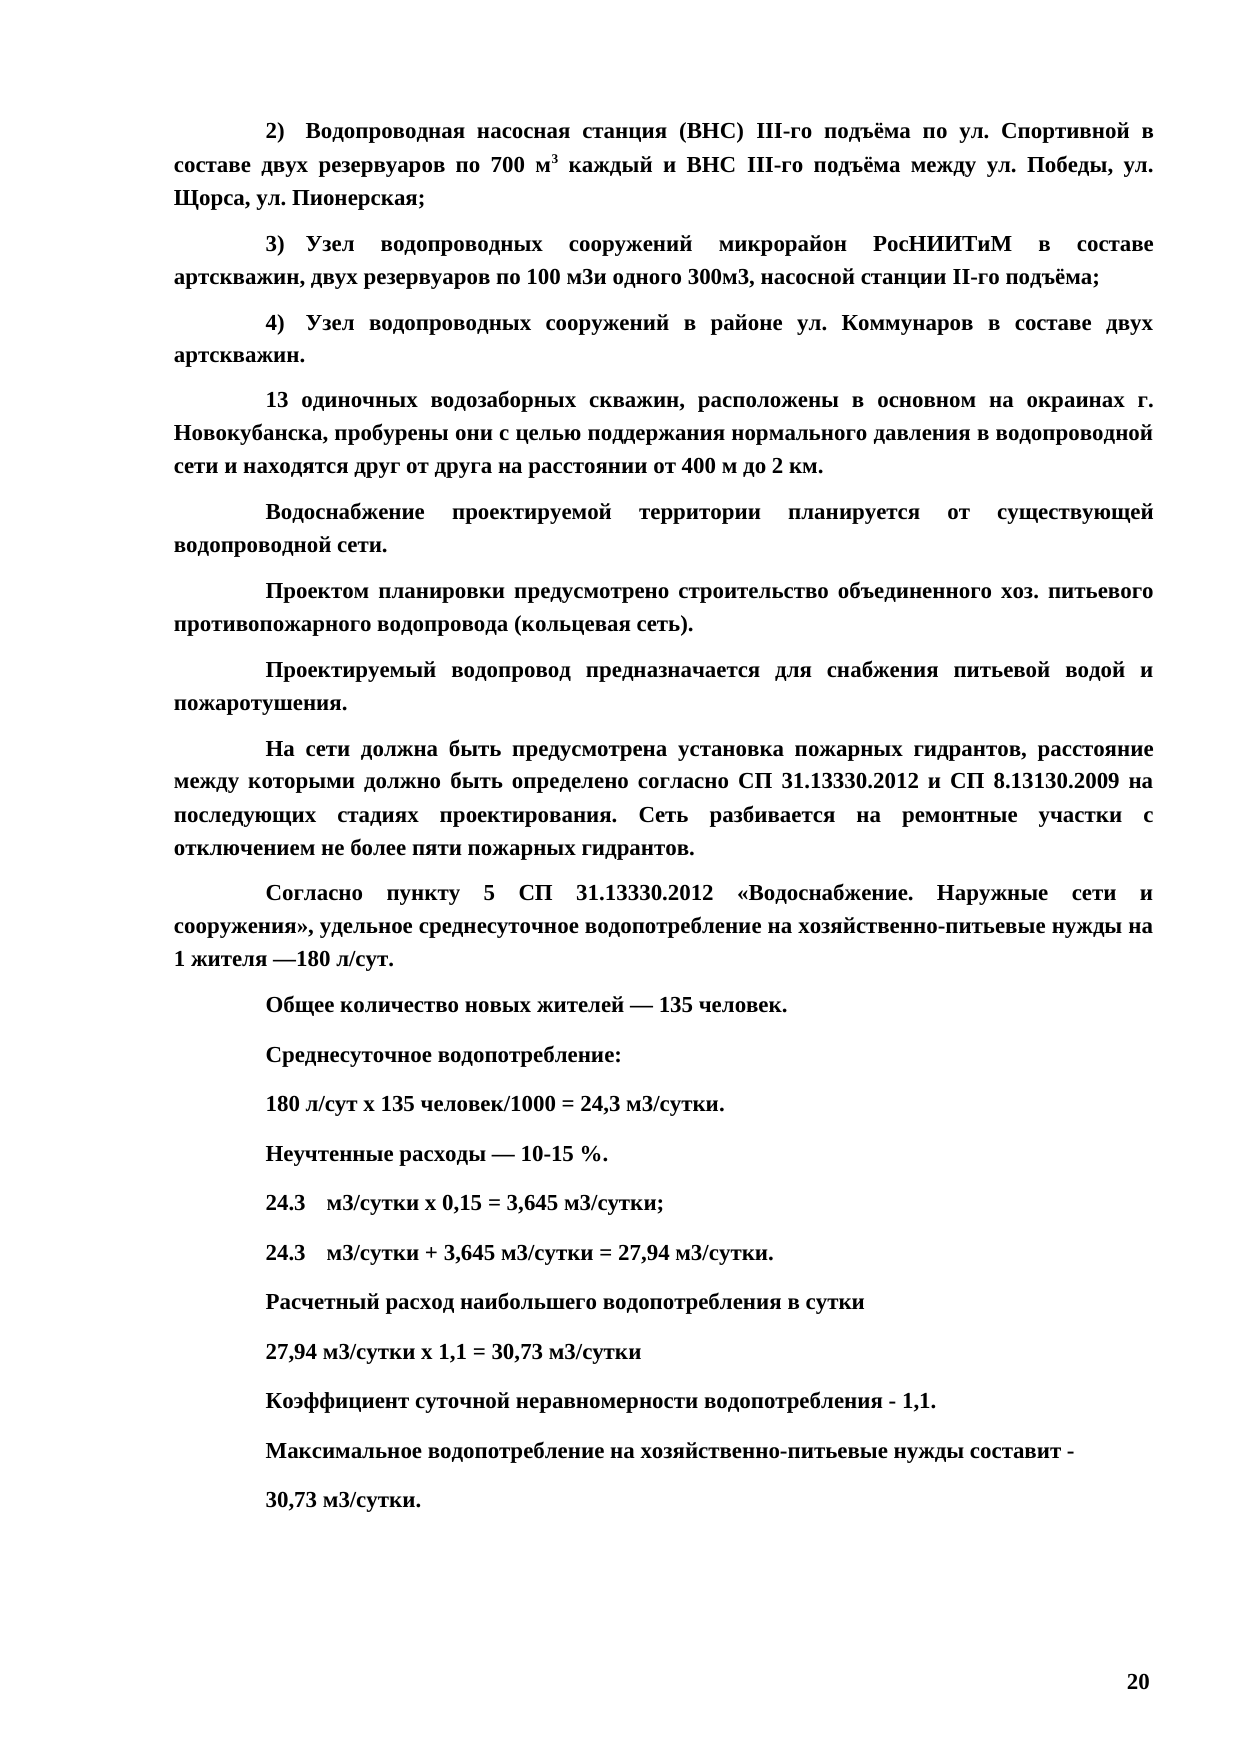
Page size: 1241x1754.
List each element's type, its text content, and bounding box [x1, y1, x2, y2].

list м3/сутки х 0,15 = 3,645 м3/сутки; [174, 1171, 1154, 1221]
text 30,73 м3/сутки. [174, 1468, 1154, 1517]
text Среднесуточное водопотребление: [174, 1023, 1154, 1072]
text 13 одиночных водозаборных скважин, расположены в основном на окраинах г. Новокубанска, пробурены они с целью поддержания нормального давления в водопроводной сети и находятся друг от друга на расстоянии от 400 м до 2 км. [174, 381, 1154, 480]
list м3/сутки + 3,645 м3/сутки = 27,94 м3/сутки. [174, 1221, 1154, 1270]
text Общее количество новых жителей — 135 человек. [174, 973, 1154, 1023]
text 20 [1127, 1671, 1150, 1694]
text Максимальное водопотребление на хозяйственно-питьевые нужды составит - [174, 1418, 1154, 1468]
text 27,94 м3/сутки х 1,1 = 30,73 м3/сутки [174, 1319, 1154, 1369]
text На сети должна быть предусмотрена установка пожарных гидрантов, расстояние между которыми должно быть определено согласно СП 31.13330.2012 и СП 8.13130.2009 на последующих стадиях проектирования. Сеть разбивается на ремонтные участки с отключением не более пяти пожарных гидрантов. [174, 729, 1154, 862]
text Водоснабжение проектируемой территории планируется от существующей водопроводной сети. [174, 492, 1154, 559]
text Проектом планировки предусмотрено строительство объединенного хоз. питьевого противопожарного водопровода (кольцевая сеть). [174, 572, 1154, 638]
list Узел водопроводных сооружений микрорайон РосНИИТиМ в составе артскважин, двух резервуаров по 100 м3и одного 300м3, насосной станции II-го подъёма; [174, 225, 1154, 291]
text Проектируемый водопровод предназначается для снабжения питьевой водой и пожаротушения. [174, 651, 1154, 717]
list Узел водопроводных сооружений в районе ул. Коммунаров в составе двух артскважин. [174, 304, 1154, 369]
text Согласно пункту 5 СП 31.13330.2012 «Водоснабжение. Наружные сети и сооружения», удельное среднесуточное водопотребление на хозяйственно-питьевые нужды на 1 жителя —180 л/сут. [174, 874, 1154, 973]
list Водопроводная насосная станция (ВНС) III-го подъёма по ул. Спортивной в составе двух резервуаров по 700 м3 каждый и ВНС III-го подъёма между ул. Победы, ул. Щорса, ул. Пионерская; [174, 112, 1154, 212]
text Расчетный расход наибольшего водопотребления в сутки [174, 1270, 1154, 1319]
text Коэффициент суточной неравномерности водопотребления - 1,1. [174, 1369, 1154, 1418]
text Неучтенные расходы — 10-15 %. [174, 1122, 1154, 1171]
text 180 л/сут х 135 человек/1000 = 24,3 м3/сутки. [174, 1072, 1154, 1122]
